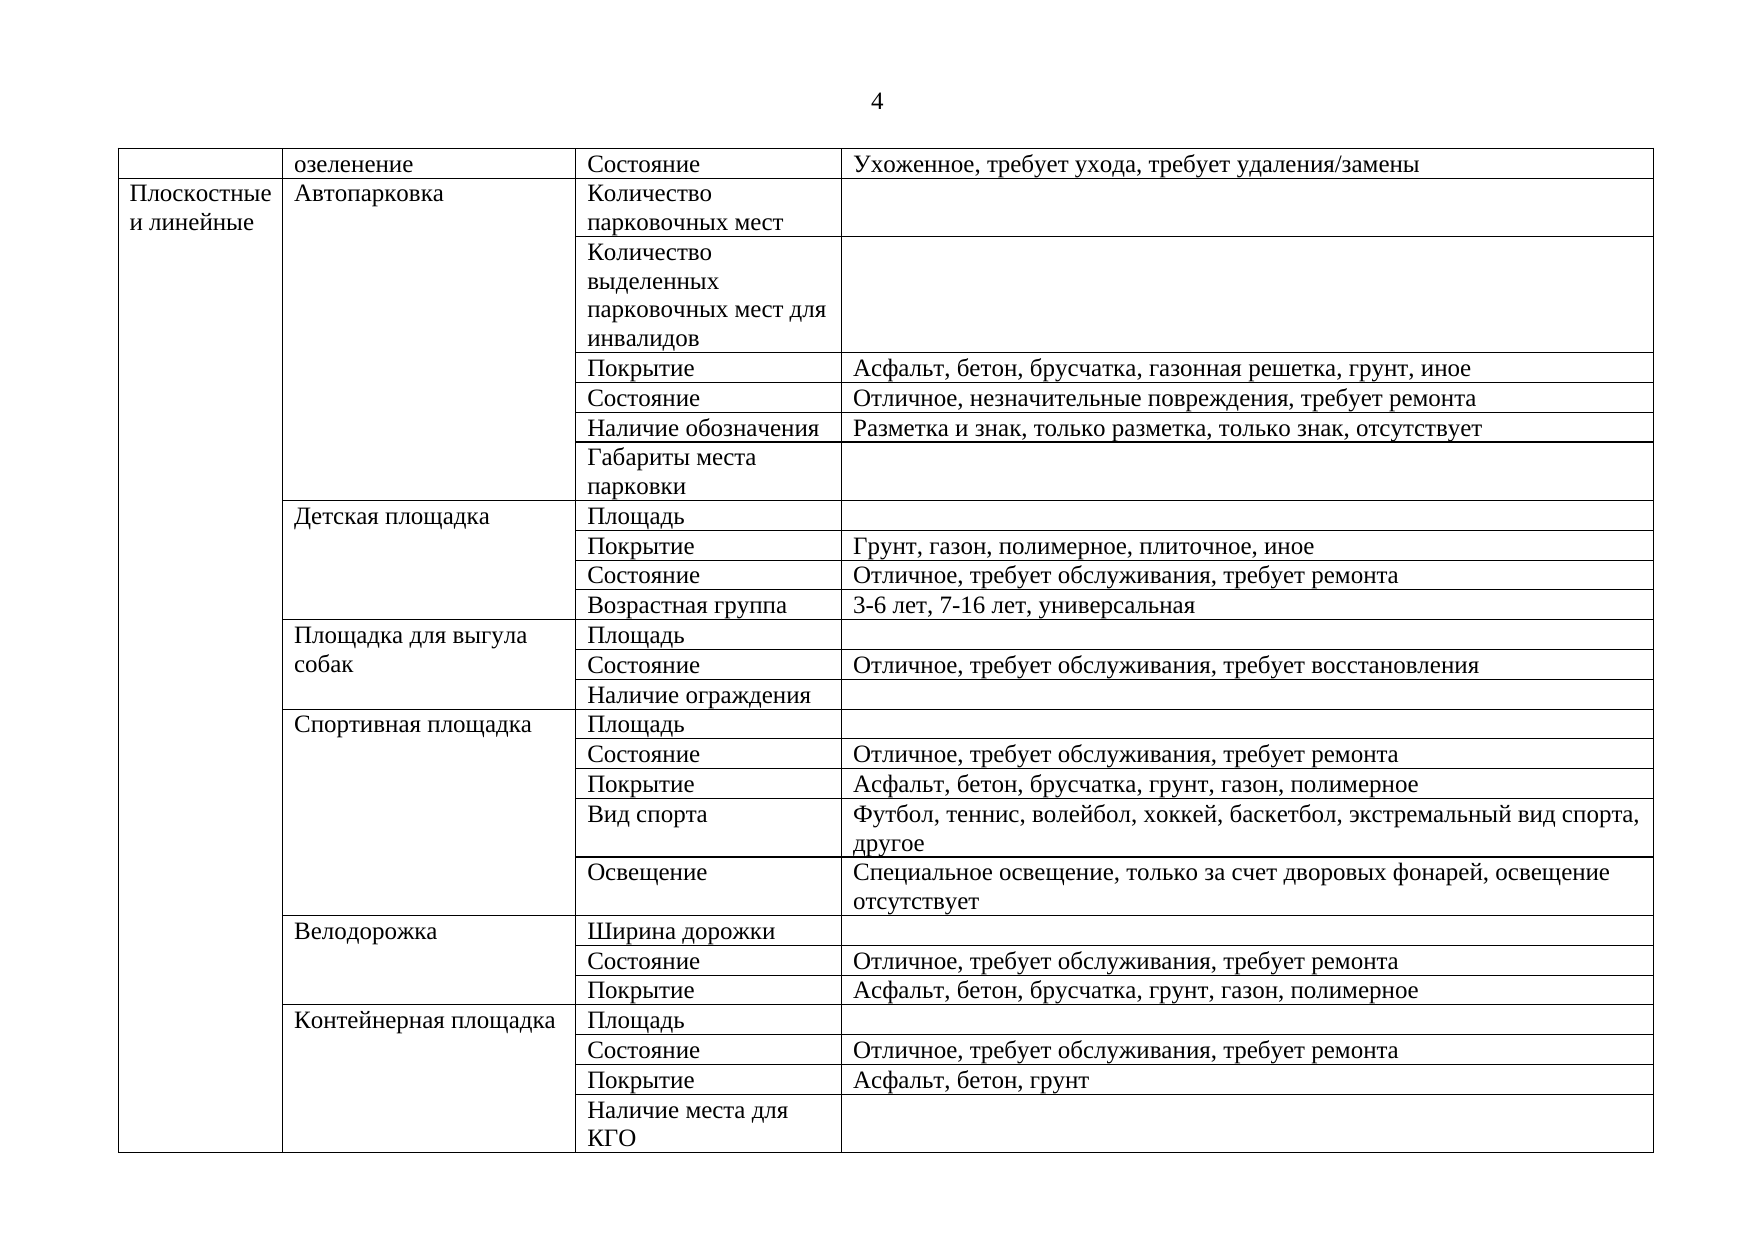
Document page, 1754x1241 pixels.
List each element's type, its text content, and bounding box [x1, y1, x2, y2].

table_cell Покрытие [576, 531, 841, 559]
table_cell Асфальт, бетон, брусчатка, газонная решетка, грунт, иное [842, 353, 1653, 382]
table_cell Состояние [576, 650, 841, 679]
table_cell Асфальт, бетон, брусчатка, грунт, газон, полимерное [842, 769, 1653, 798]
table_cell 3-6 лет, 7-16 лет, универсальная [842, 590, 1653, 619]
table_cell Автопарковка [283, 179, 575, 500]
table_cell [842, 179, 1653, 236]
table_cell Вид спорта [576, 799, 841, 856]
table_cell Покрытие [576, 353, 841, 382]
table_cell [842, 237, 1653, 352]
table_cell Грунт, газон, полимерное, плиточное, иное [842, 531, 1653, 559]
table_cell Футбол, теннис, волейбол, хоккей, баскетбол, экстремальный вид спорта, другое [842, 799, 1653, 856]
table_cell Состояние [576, 149, 841, 177]
table_cell Состояние [576, 1035, 841, 1064]
table_cell Площадка для выгула собак [283, 620, 575, 708]
table_cell Площадь [576, 620, 841, 649]
table_cell [842, 501, 1653, 530]
table_cell Асфальт, бетон, брусчатка, грунт, газон, полимерное [842, 976, 1653, 1004]
table_cell Асфальт, бетон, грунт [842, 1065, 1653, 1094]
table_cell Велодорожка [283, 916, 575, 1004]
table_cell Спортивная площадка [283, 710, 575, 915]
table_cell Наличие ограждения [576, 680, 841, 708]
table_cell Габариты места парковки [576, 443, 841, 500]
table_cell Возрастная группа [576, 590, 841, 619]
table_cell Отличное, требует обслуживания, требует ремонта [842, 561, 1653, 589]
table_cell [842, 680, 1653, 708]
table_cell Ширина дорожки [576, 916, 841, 945]
table_cell Площадь [576, 501, 841, 530]
table_cell Состояние [576, 946, 841, 974]
table_cell [842, 620, 1653, 649]
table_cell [283, 149, 575, 177]
table_cell Покрытие [576, 976, 841, 1004]
table_cell Состояние [576, 383, 841, 412]
table_cell Отличное, незначительные повреждения, требует ремонта [842, 383, 1653, 412]
table_cell Детская площадка [283, 501, 575, 619]
table_cell Наличие места для КГО [576, 1095, 841, 1152]
table_cell Состояние [576, 739, 841, 768]
table_cell Отличное, требует обслуживания, требует ремонта [842, 739, 1653, 768]
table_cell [842, 149, 1653, 177]
table_cell Количество парковочных мест [576, 179, 841, 236]
table_cell [842, 710, 1653, 738]
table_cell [842, 1035, 1653, 1064]
table_cell Плоскостные и линейные [119, 179, 282, 1152]
table_cell [842, 1095, 1653, 1152]
table_cell Покрытие [576, 1065, 841, 1094]
table_cell Разметка и знак, только разметка, только знак, отсутствует [842, 413, 1653, 441]
table_cell Наличие обозначения [576, 413, 841, 441]
table_cell Количество выделенных парковочных мест для инвалидов [576, 237, 841, 352]
table_cell Контейнерная площадка [283, 1005, 575, 1152]
table_cell Состояние [576, 561, 841, 589]
table_cell Отличное, требует обслуживания, требует восстановления [842, 650, 1653, 679]
table_cell Освещение [576, 858, 841, 915]
table_cell [842, 1005, 1653, 1034]
table_cell Покрытие [576, 769, 841, 798]
table_cell Площадь [576, 1005, 841, 1034]
table_cell Специальное освещение, только за счет дворовых фонарей, освещение отсутствует [842, 858, 1653, 915]
table_cell Отличное, требует обслуживания, требует ремонта [842, 946, 1653, 974]
table_cell [842, 916, 1653, 945]
table_cell [842, 443, 1653, 500]
table_cell Площадь [576, 710, 841, 738]
